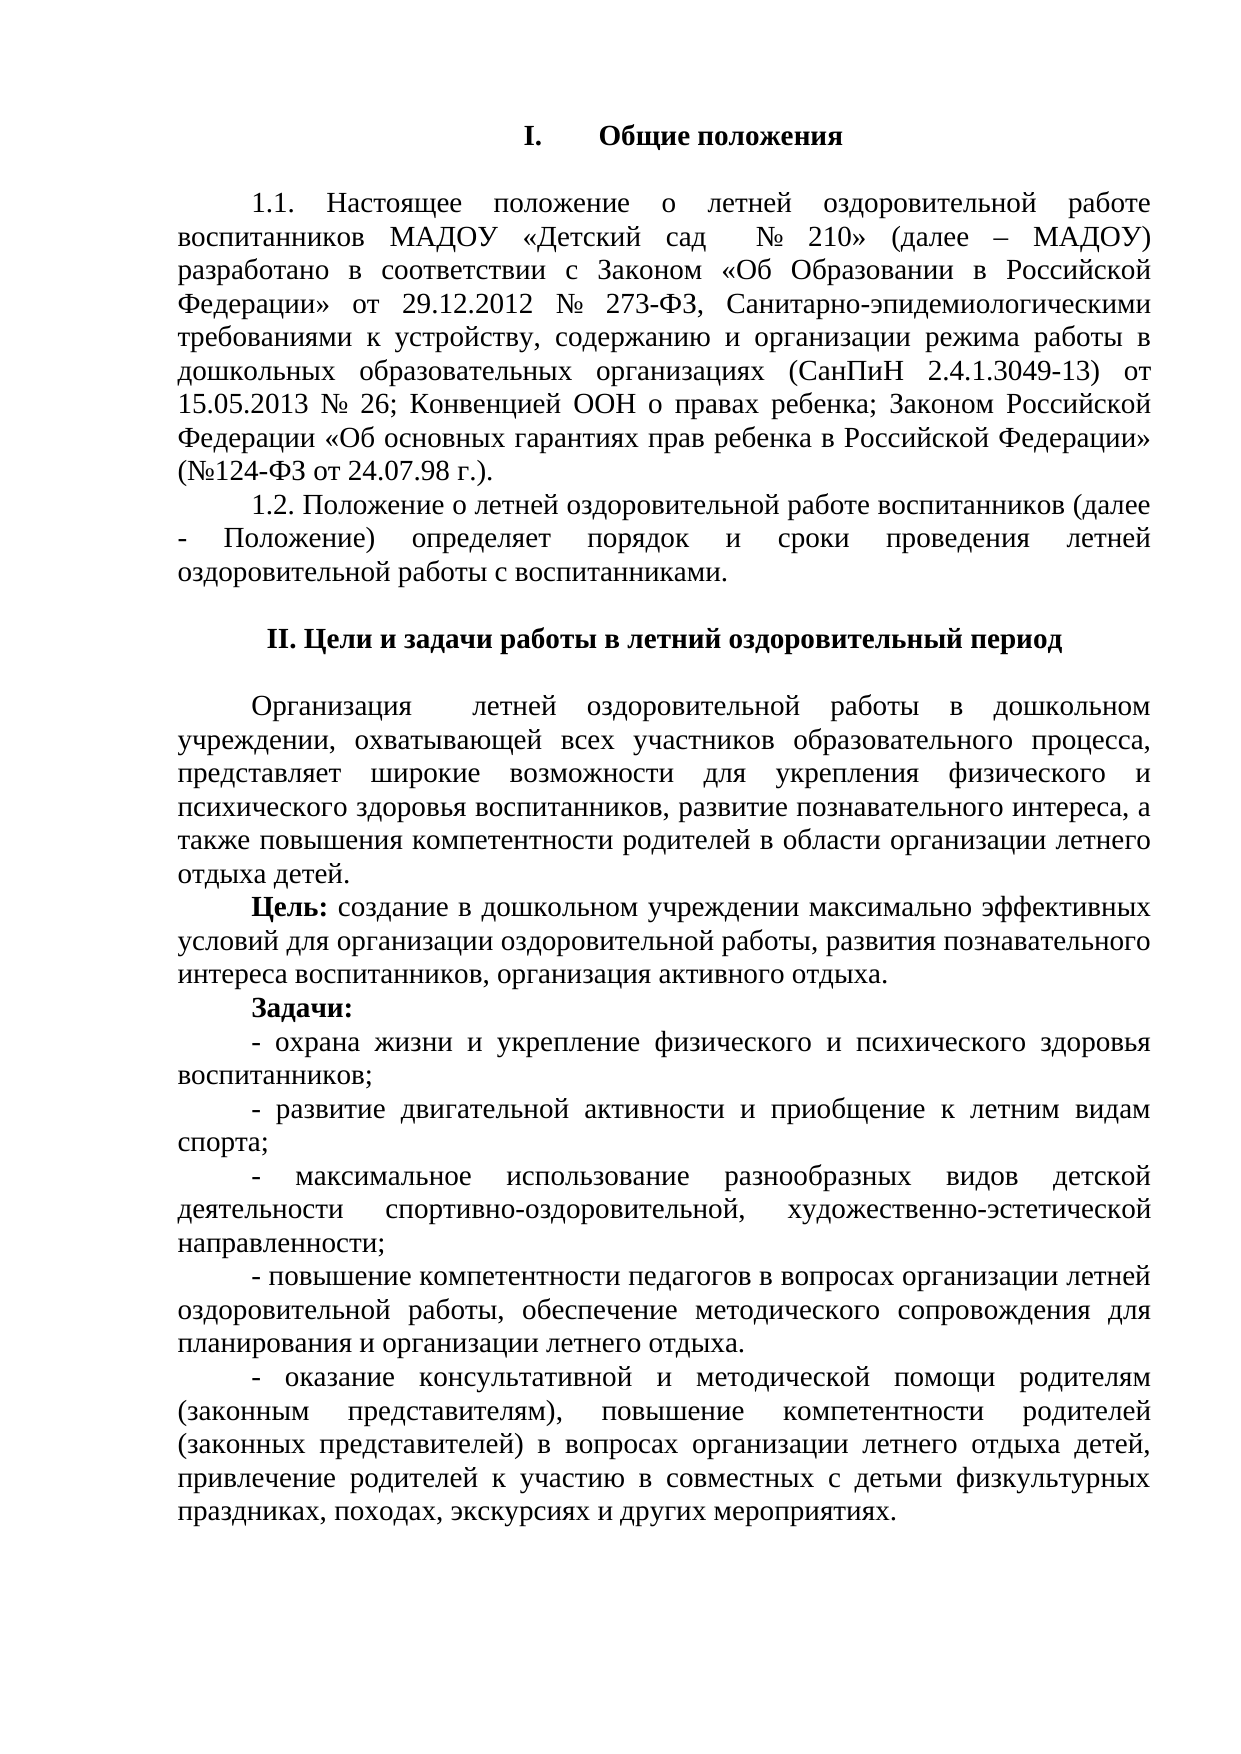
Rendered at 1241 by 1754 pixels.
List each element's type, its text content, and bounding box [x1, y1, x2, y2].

text 1.2. Положение о летней оздоровительной работе воспитанников (далее - Положение) определяет порядок и сроки проведения летней оздоровительной работы с воспитанниками. [177, 487, 1152, 588]
text Цель: создание в дошкольном учреждении максимально эффективных условий для организации оздоровительной работы, развития познавательного интереса воспитанников, организация активного отдыха. [177, 889, 1152, 990]
text 1.1. Настоящее положение о летней оздоровительной работе воспитанников МАДОУ «Детский сад № 210» (далее – МАДОУ) разработано в соответствии с Законом «Об Образовании в Российской Федерации» от 29.12.2012 № 273-ФЗ, Санитарно-эпидемиологическими требованиями к устройству, содержанию и организации режима работы в дошкольных образовательных организациях (СанПиН 2.4.1.3049-13) от 15.05.2013 № 26; Конвенцией ООН о правах ребенка; Законом Российской Федерации «Об основных гарантиях прав ребенка в Российской Федерации» (№124-ФЗ от 24.07.98 г.). [177, 185, 1152, 487]
list Общие положения [215, 118, 1152, 152]
text II. Цели и задачи работы в летний оздоровительный период [177, 621, 1152, 655]
text Задачи: [177, 990, 1152, 1024]
text - охрана жизни и укрепление физического и психического здоровья воспитанников; [177, 1024, 1152, 1091]
text - развитие двигательной активности и приобщение к летним видам спорта; [177, 1091, 1152, 1158]
text - повышение компетентности педагогов в вопросах организации летней оздоровительной работы, обеспечение методического сопровождения для планирования и организации летнего отдыха. [177, 1258, 1152, 1359]
text - максимальное использование разнообразных видов детской деятельности спортивно-оздоровительной, художественно-эстетической направленности; [177, 1158, 1152, 1258]
text - оказание консультативной и методической помощи родителям (законным представителям), повышение компетентности родителей (законных представителей) в вопросах организации летнего отдыха детей, привлечение родителей к участию в совместных с детьми физкультурных праздниках, походах, экскурсиях и других мероприятиях. [177, 1359, 1152, 1527]
text Организация летней оздоровительной работы в дошкольном учреждении, охватывающей всех участников образовательного процесса, представляет широкие возможности для укрепления физического и психического здоровья воспитанников, развитие познавательного интереса, а также повышения компетентности родителей в области организации летнего отдыха детей. [177, 688, 1152, 889]
